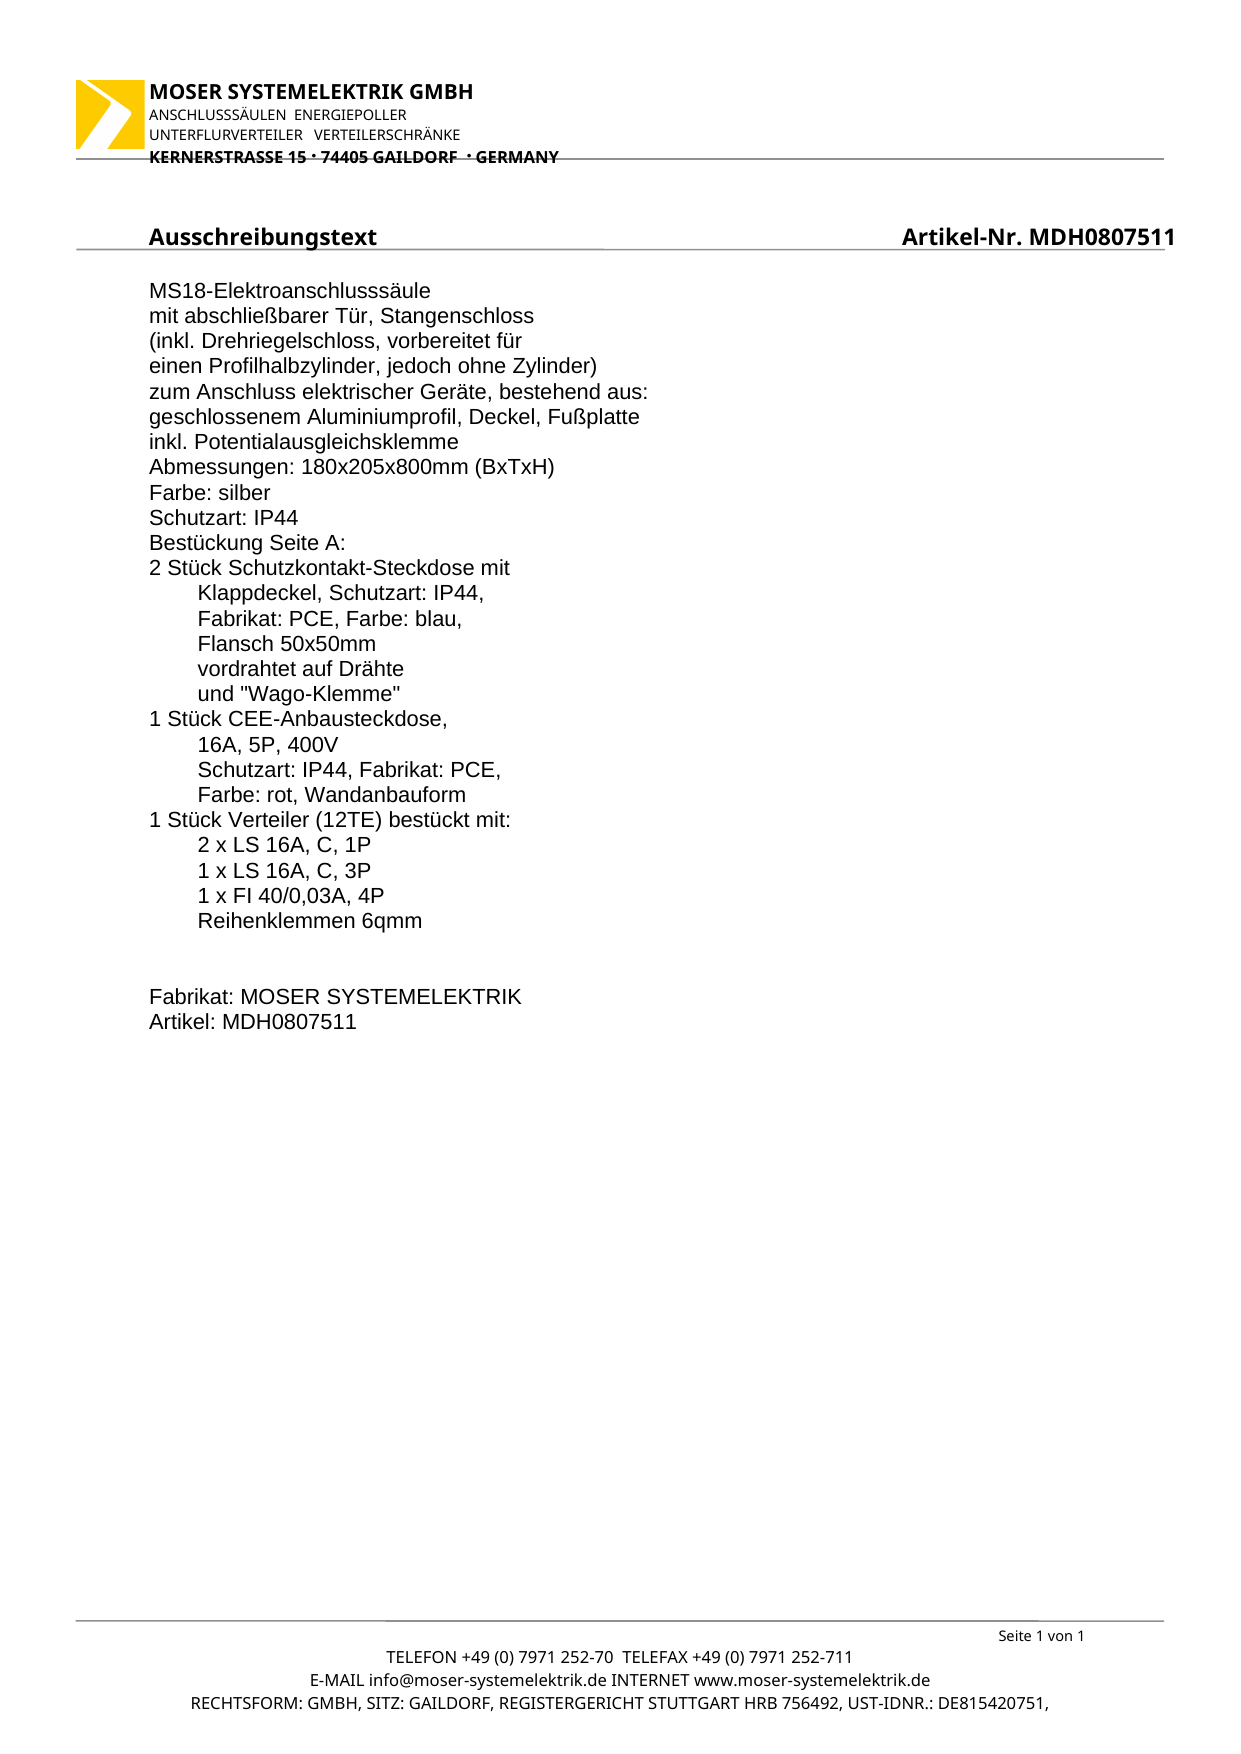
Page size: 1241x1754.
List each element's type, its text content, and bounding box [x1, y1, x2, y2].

text Abmessungen: 180x205x800mm (BxTxH) [149, 454, 1165, 479]
text Flansch 50x50mm [149, 631, 1165, 656]
text 16A, 5P, 400V [149, 731, 1165, 757]
text Fabrikat: PCE, Farbe: blau, [149, 605, 1165, 631]
text 2 x LS 16A, C, 1P [149, 832, 1165, 857]
text Artikel: MDH0807511 [149, 1009, 1165, 1034]
text MS18-Elektroanschlusssäule [149, 278, 1165, 303]
text inkl. Potentialausgleichsklemme [149, 429, 1165, 454]
picture [76, 80, 145, 149]
text 1 x LS 16A, C, 3P [149, 857, 1165, 883]
text Fabrikat: MOSER SYSTEMELEKTRIK [149, 983, 1165, 1009]
text mit abschließbarer Tür, Stangenschloss [149, 303, 1165, 328]
text 1 x FI 40/0,03A, 4P [149, 883, 1165, 908]
text 1 Stück Verteiler (12TE) bestückt mit: [149, 807, 1165, 832]
text vordrahtet auf Drähte [149, 656, 1165, 681]
text zum Anschluss elektrischer Geräte, bestehend aus: [149, 378, 1165, 404]
text Klappdeckel, Schutzart: IP44, [149, 580, 1165, 605]
text Farbe: rot, Wandanbauform [149, 782, 1165, 807]
text Bestückung Seite A: [149, 530, 1165, 555]
text Reihenklemmen 6qmm [149, 908, 1165, 933]
text (inkl. Drehriegelschloss, vorbereitet für [149, 328, 1165, 353]
text Schutzart: IP44 [149, 504, 1165, 530]
text einen Profilhalbzylinder, jedoch ohne Zylinder) [149, 353, 1165, 378]
text Farbe: silber [149, 479, 1165, 504]
text und "Wago-Klemme" [149, 681, 1165, 706]
text Schutzart: IP44, Fabrikat: PCE, [149, 757, 1165, 782]
text 1 Stück CEE-Anbausteckdose, [149, 706, 1165, 731]
text 2 Stück Schutzkontakt-Steckdose mit [149, 555, 1165, 580]
text geschlossenem Aluminiumprofil, Deckel, Fußplatte [149, 404, 1165, 429]
